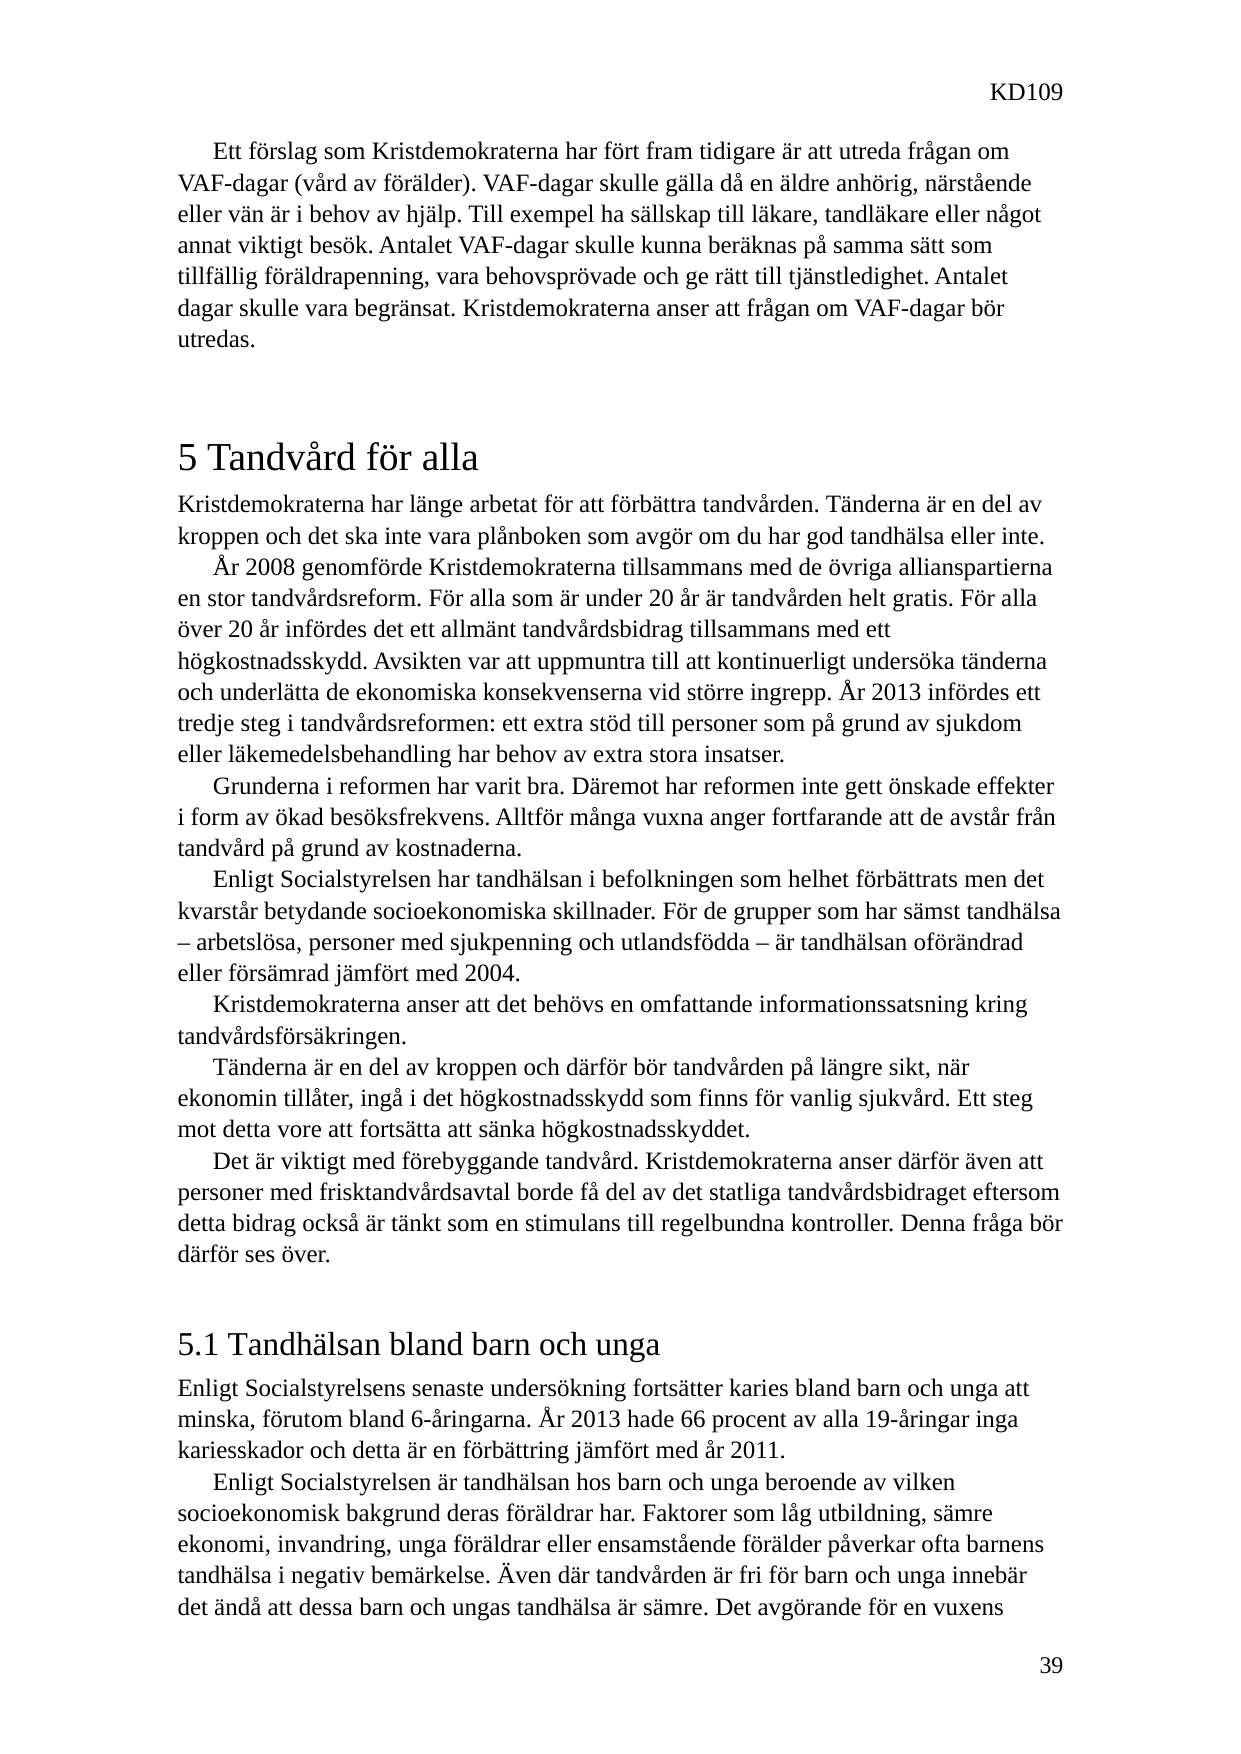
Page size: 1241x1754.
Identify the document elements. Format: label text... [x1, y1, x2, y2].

text Tandvård för alla [177, 438, 1063, 479]
text Kristdemokraterna anser att det behövs en omfattande informationssatsning kring tandvårdsförsäkringen. [177, 987, 1063, 1049]
text Tänderna är en del av kroppen och därför bör tandvården på längre sikt, när ekonomin tillåter, ingå i det högkostnadsskydd som finns för vanlig sjukvård. Ett steg mot detta vore att fortsätta att sänka högkostnadsskyddet. [177, 1049, 1063, 1143]
text Kristdemokraterna har länge arbetat för att förbättra tandvården. Tänderna är en del av kroppen och det ska inte vara plånboken som avgör om du har god tandhälsa eller inte. [177, 487, 1063, 549]
text Enligt Socialstyrelsen har tandhälsan i befolkningen som helhet förbättrats men det kvarstår betydande socioekonomiska skillnader. För de grupper som har sämst tandhälsa – arbetslösa, personer med sjukpenning och utlandsfödda – är tandhälsan oförändrad eller försämrad jämfört med 2004. [177, 862, 1063, 987]
text Enligt Socialstyrelsens senaste undersökning fortsätter karies bland barn och unga att minska, förutom bland 6-åringarna. År 2013 hade 66 procent av alla 19-åringar inga kariesskador och detta är en förbättring jämfört med år 2011. [177, 1370, 1063, 1464]
text Grunderna i reformen har varit bra. Däremot har reformen inte gett önskade effekter i form av ökad besöksfrekvens. Alltför många vuxna anger fortfarande att de avstår från tandvård på grund av kostnaderna. [177, 768, 1063, 862]
text Ett förslag som Kristdemokraterna har fört fram tidigare är att utreda frågan om VAF-dagar (vård av förälder). VAF-dagar skulle gälla då en äldre anhörig, närstående eller vän är i behov av hjälp. Till exempel ha sällskap till läkare, tandläkare eller något annat viktigt besök. Antalet VAF-dagar skulle kunna beräknas på samma sätt som tillfällig föräldrapenning, vara behovsprövade och ge rätt till tjänstledighet. Antalet dagar skulle vara begränsat. Kristdemokraterna anser att frågan om VAF-dagar bör utredas. [177, 134, 1063, 353]
text Det är viktigt med förebyggande tandvård. Kristdemokraterna anser därför även att personer med frisktandvårdsavtal borde få del av det statliga tandvårdsbidraget eftersom detta bidrag också är tänkt som en stimulans till regelbundna kontroller. Denna fråga bör därför ses över. [177, 1143, 1063, 1268]
text Tandhälsan bland barn och unga [177, 1331, 1063, 1362]
text År 2008 genomförde Kristdemokraterna tillsammans med de övriga allianspartierna en stor tandvårdsreform. För alla som är under 20 år är tandvården helt gratis. För alla över 20 år infördes det ett allmänt tandvårdsbidrag tillsammans med ett högkostnadsskydd. Avsikten var att uppmuntra till att kontinuerligt undersöka tänderna och underlätta de ekonomiska konsekvenserna vid större ingrepp. År 2013 infördes ett tredje steg i tandvårdsreformen: ett extra stöd till personer som på grund av sjukdom eller läkemedelsbehandling har behov av extra stora insatser. [177, 549, 1063, 768]
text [177, 1464, 1063, 1620]
